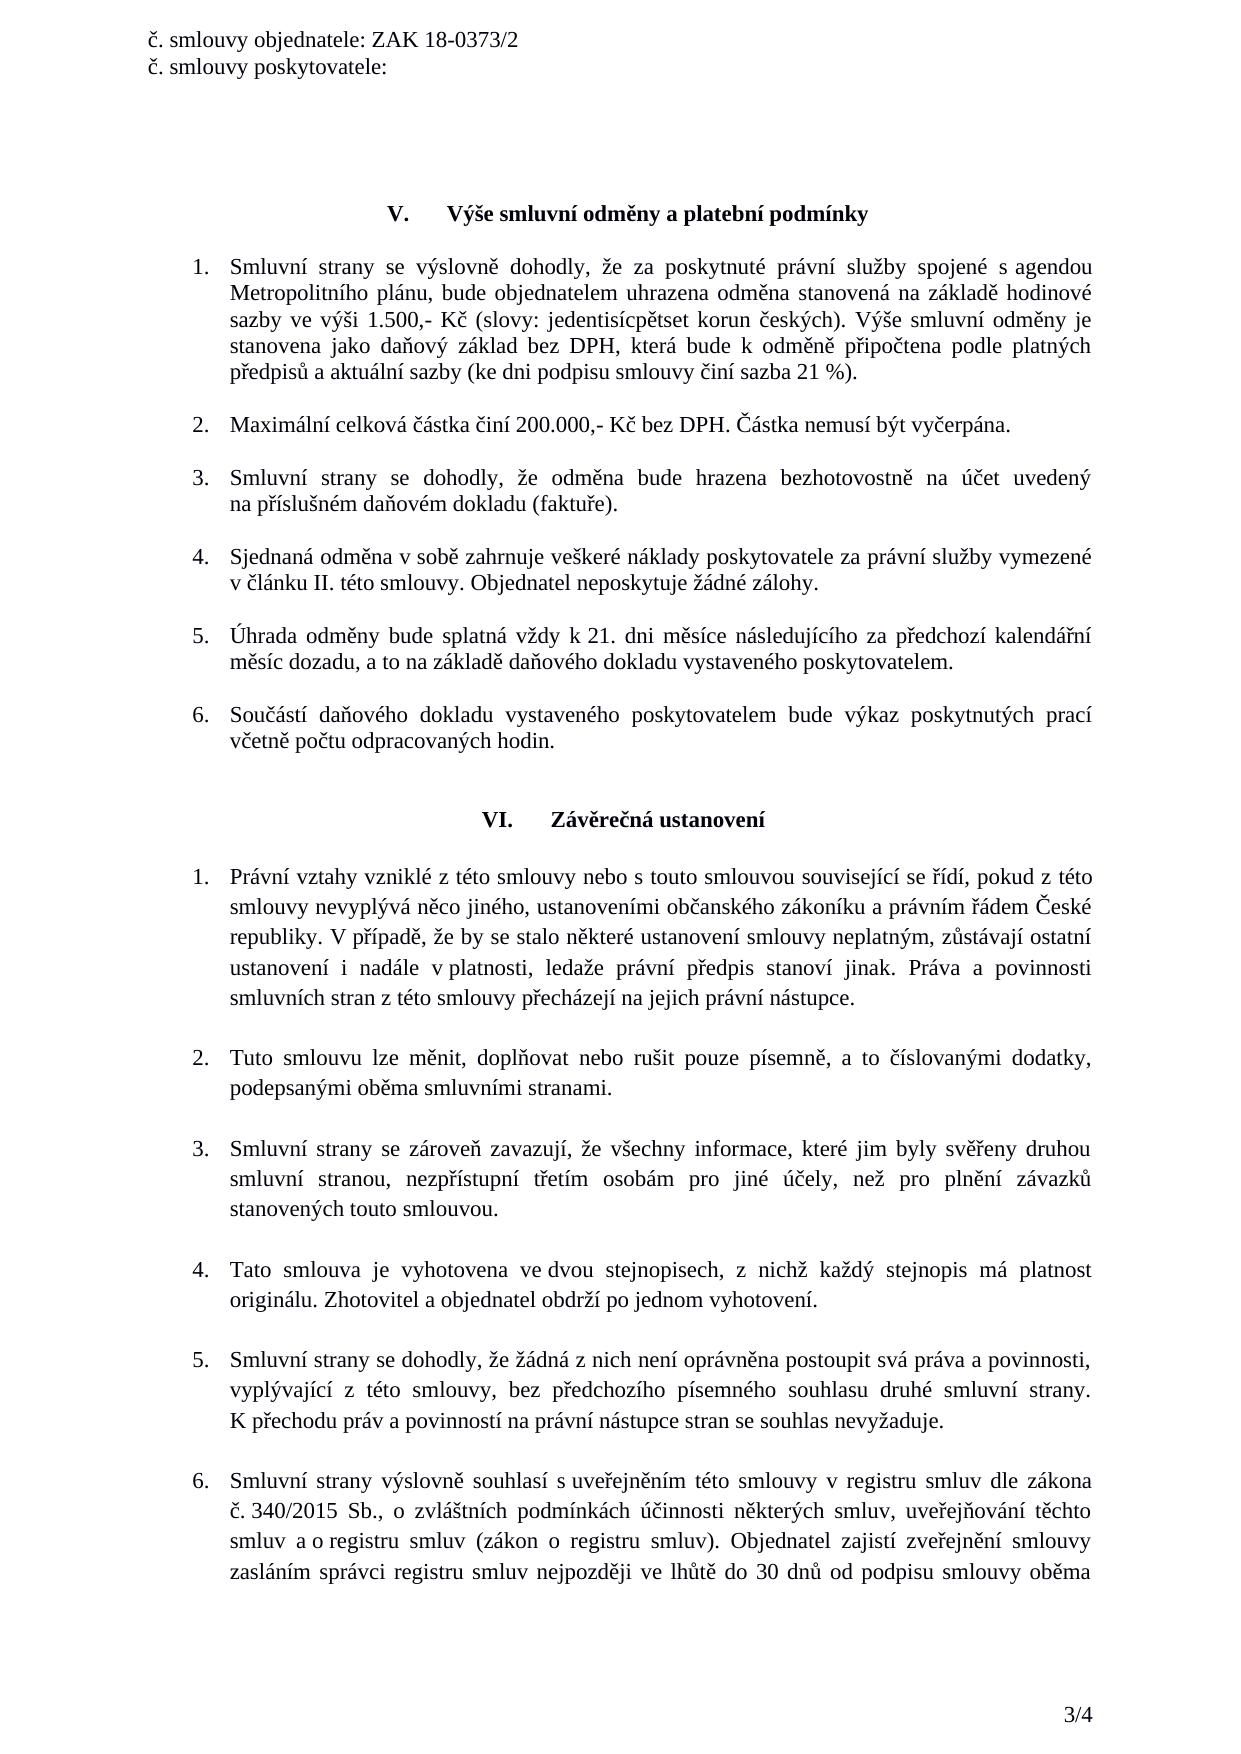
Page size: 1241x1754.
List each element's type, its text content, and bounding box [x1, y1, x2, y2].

list Součástí daňového dokladu vystaveného poskytovatelem bude výkaz poskytnutých prací včetně počtu odpracovaných hodin. [192, 701, 1093, 754]
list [192, 1467, 1093, 1584]
list Maximální celková částka činí 200.000,- Kč bez DPH. Částka nemusí být vyčerpána. [192, 411, 1093, 437]
list Smluvní strany se dohodly, že odměna bude hrazena bezhotovostně na účet uvedený na příslušném daňovém dokladu (faktuře). [192, 464, 1093, 517]
list Úhrada odměny bude splatná vždy k 21. dni měsíce následujícího za předchozí kalendářní měsíc dozadu, a to na základě daňového dokladu vystaveného poskytovatelem. [192, 622, 1093, 675]
list Sjednaná odměna v sobě zahrnuje veškeré náklady poskytovatele za právní služby vymezené v článku II. této smlouvy. Objednatel neposkytuje žádné zálohy. [192, 543, 1093, 596]
list Právní vztahy vzniklé z této smlouvy nebo s touto smlouvou související se řídí, pokud z této smlouvy nevyplývá něco jiného, ustanoveními občanského zákoníku a právním řádem České republiky. V případě, že by se stalo některé ustanovení smlouvy neplatným, zůstávají ostatní ustanovení i nadále v platnosti, ledaže právní předpis stanoví jinak. Práva a povinnosti smluvních stran z této smlouvy přecházejí na jejich právní nástupce. [192, 863, 1093, 1010]
list Smluvní strany se dohodly, že žádná z nich není oprávněna postoupit svá práva a povinnosti, vyplývající z této smlouvy, bez předchozího písemného souhlasu druhé smluvní strany. K přechodu práv a povinností na právní nástupce stran se souhlas nevyžaduje. [192, 1346, 1093, 1433]
list Výše smluvní odměny a platební podmínky [185, 200, 1093, 227]
list Závěrečná ustanovení [185, 806, 1093, 833]
list Tuto smlouvu lze měnit, doplňovat nebo rušit pouze písemně, a to číslovanými dodatky, podepsanými oběma smluvními stranami. [192, 1044, 1093, 1101]
list Tato smlouva je vyhotovena ve dvou stejnopisech, z nichž každý stejnopis má platnost originálu. Zhotovitel a objednatel obdrží po jednom vyhotovení. [192, 1256, 1093, 1312]
list Smluvní strany se zároveň zavazují, že všechny informace, které jim byly svěřeny druhou smluvní stranou, nezpřístupní třetím osobám pro jiné účely, než pro plnění závazků stanovených touto smlouvou. [192, 1135, 1093, 1222]
list Smluvní strany se výslovně dohodly, že za poskytnuté právní služby spojené s agendou Metropolitního plánu, bude objednatelem uhrazena odměna stanovená na základě hodinové sazby ve výši 1.500,- Kč (slovy: jedentisícpětset korun českých). Výše smluvní odměny je stanovena jako daňový základ bez DPH, která bude k odměně připočtena podle platných předpisů a aktuální sazby (ke dni podpisu smlouvy činí sazba 21 %). [192, 253, 1093, 385]
